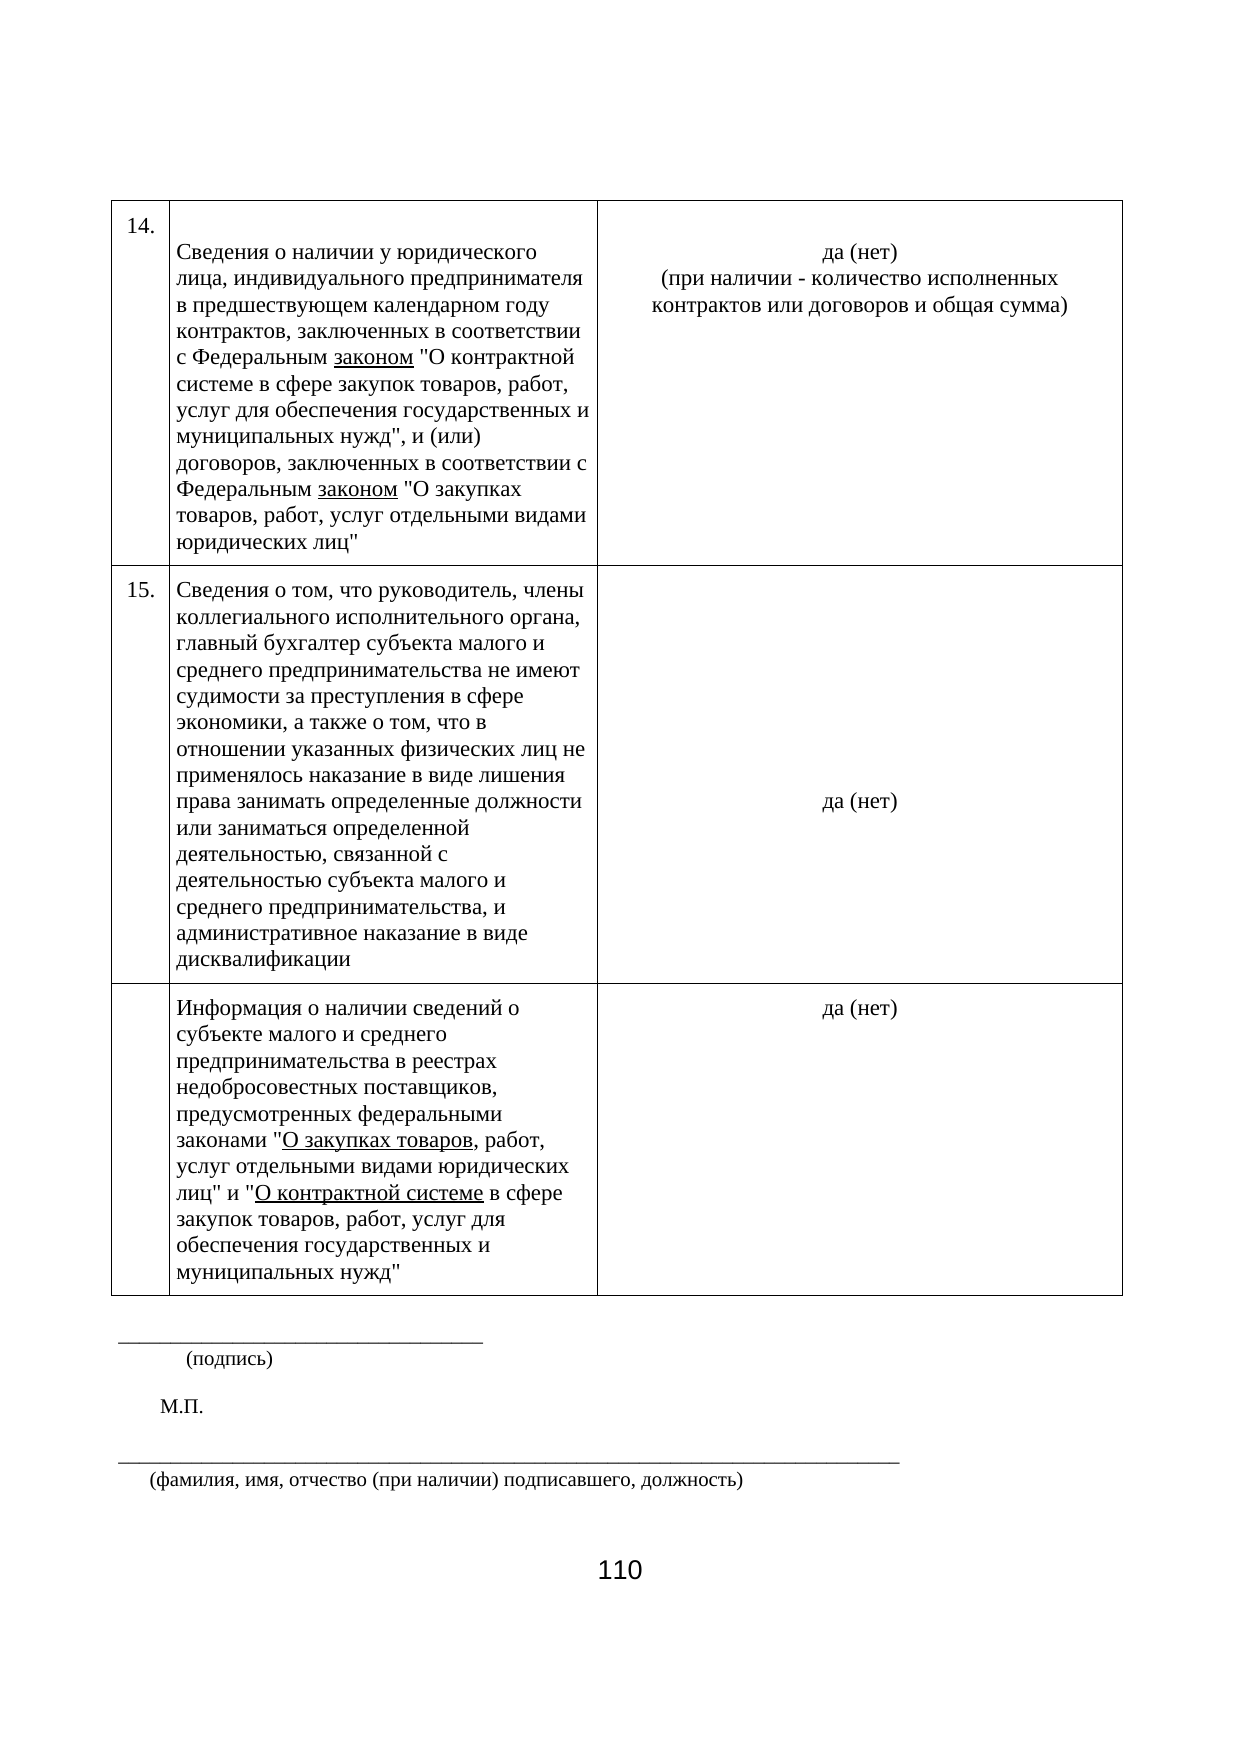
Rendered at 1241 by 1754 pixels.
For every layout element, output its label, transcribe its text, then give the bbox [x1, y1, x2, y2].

table_cell Информация о наличии сведений о субъекте малого и среднего предпринимательства в реестрах недобросовестных поставщиков, предусмотренных федеральными законами "О закупках товаров, работ, услуг отдельными видами юридических лиц" и "О контрактной системе в сфере закупок товаров, работ, услуг для обеспечения государственных и муниципальных нужд" [170, 984, 597, 1295]
table_cell да (нет) (при наличии - количество исполненных контрактов или договоров и общая сумма) [598, 201, 1122, 565]
table_cell 14. [112, 201, 169, 565]
table_cell [112, 984, 169, 1295]
text (фамилия, имя, отчество (при наличии) подписавшего, должность) [118, 1466, 1122, 1491]
text М.П. [118, 1394, 1122, 1418]
text (подпись) [118, 1346, 1122, 1370]
table_cell Сведения о наличии у юридического лица, индивидуального предпринимателя в предшествующем календарном году контрактов, заключенных в соответствии с Федеральным законом "О контрактной системе в сфере закупок товаров, работ, услуг для обеспечения государственных и муниципальных нужд", и (или) договоров, заключенных в соответствии с Федеральным законом "О закупках товаров, работ, услуг отдельными видами юридических лиц" [170, 201, 597, 565]
text ___________________________________ [118, 1322, 1122, 1346]
table_cell 15. [112, 566, 169, 982]
table_cell Сведения о том, что руководитель, члены коллегиального исполнительного органа, главный бухгалтер субъекта малого и среднего предпринимательства не имеют судимости за преступления в сфере экономики, а также о том, что в отношении указанных физических лиц не применялось наказание в виде лишения права занимать определенные должности или заниматься определенной деятельностью, связанной с деятельностью субъекта малого и среднего предпринимательства, и административное наказание в виде дисквалификации [170, 566, 597, 982]
table_cell да (нет) [598, 984, 1122, 1295]
text ___________________________________________________________________________ [118, 1442, 1122, 1466]
table_cell да (нет) [598, 566, 1122, 982]
